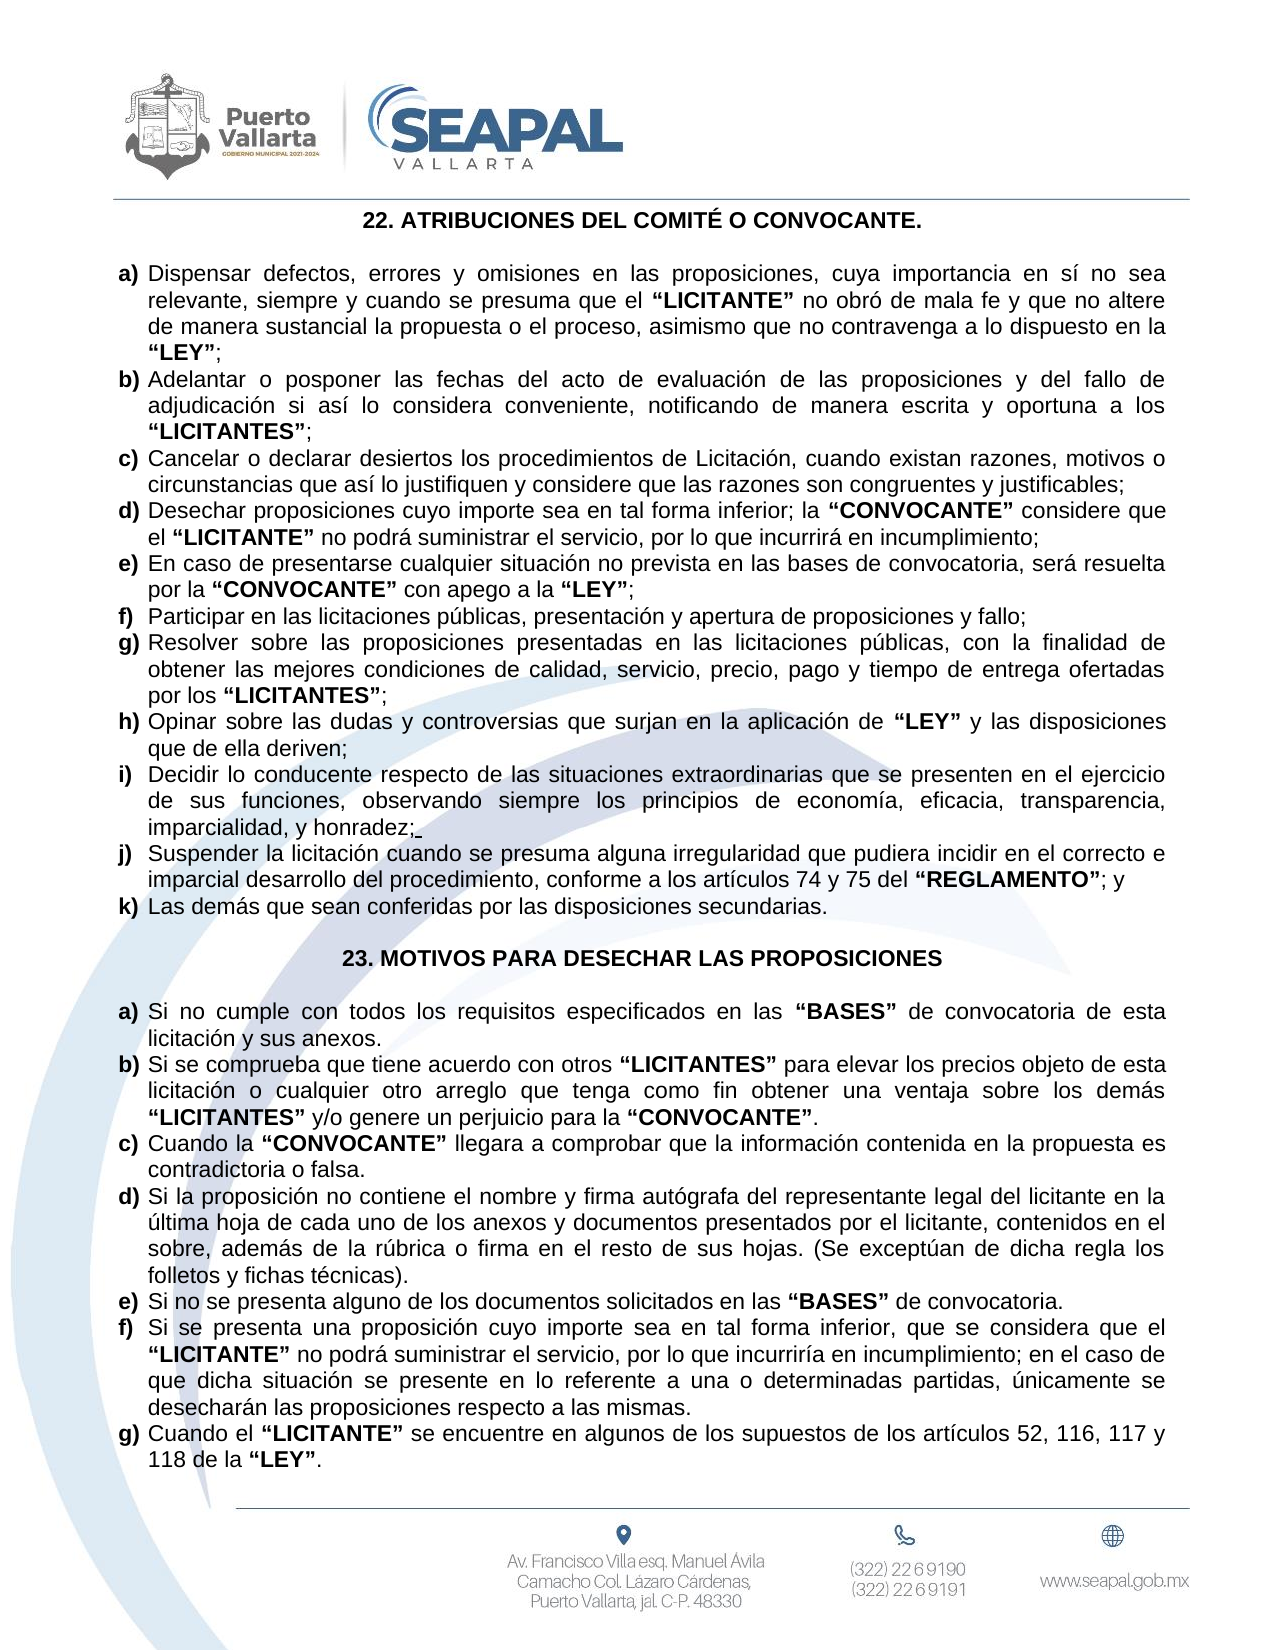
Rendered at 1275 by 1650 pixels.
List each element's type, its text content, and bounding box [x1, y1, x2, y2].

subtitle Las demás que sean conferidas por las disposiciones secundarias. [118, 893, 1166, 919]
list Suspender la licitación cuando se presuma alguna irregularidad que pudiera incidir en el correcto e imparcial desarrollo del procedimiento, conforme a los artículos 74 y 75 del “REGLAMENTO”; y [118, 840, 1166, 893]
list Desechar proposiciones cuyo importe sea en tal forma inferior; la “CONVOCANTE” considere que el “LICITANTE” no podrá suministrar el servicio, por lo que incurrirá en incumplimiento; [118, 497, 1166, 550]
list Decidir lo conducente respecto de las situaciones extraordinarias que se presenten en el ejercicio de sus funciones, observando siempre los principios de economía, eficacia, transparencia, imparcialidad, y honradez; [118, 761, 1166, 840]
text 22. ATRIBUCIONES DEL COMITÉ O CONVOCANTE. [118, 207, 1166, 234]
list Participar en las licitaciones públicas, presentación y apertura de proposiciones y fallo; [118, 603, 1166, 629]
list Cuando el “LICITANTE” se encuentre en algunos de los supuestos de los artículos 52, 116, 117 y 118 de la “LEY”. [118, 1420, 1166, 1472]
list Cancelar o declarar desiertos los procedimientos de Licitación, cuando existan razones, motivos o circunstancias que así lo justifiquen y considere que las razones son congruentes y justificables; [118, 445, 1166, 497]
picture [9, 0, 1275, 1650]
text 23. MOTIVOS PARA DESECHAR LAS PROPOSICIONES [118, 945, 1166, 972]
list Si no se presenta alguno de los documentos solicitados en las “BASES” de convocatoria. [118, 1288, 1166, 1314]
list Si se presenta una proposición cuyo importe sea en tal forma inferior, que se considera que el “LICITANTE” no podrá suministrar el servicio, por lo que incurriría en incumplimiento; en el caso de que dicha situación se presente en lo referente a una o determinadas partidas, únicamente se desecharán las proposiciones respecto a las mismas. [118, 1314, 1166, 1420]
list Si no cumple con todos los requisitos especificados en las “BASES” de convocatoria de esta licitación y sus anexos. [118, 998, 1166, 1051]
list Si se comprueba que tiene acuerdo con otros “LICITANTES” para elevar los precios objeto de esta licitación o cualquier otro arreglo que tenga como fin obtener una ventaja sobre los demás “LICITANTES” y/o genere un perjuicio para la “CONVOCANTE”. [118, 1051, 1166, 1130]
list Opinar sobre las dudas y controversias que surjan en la aplicación de “LEY” y las disposiciones que de ella deriven; [118, 708, 1166, 761]
list Cuando la “CONVOCANTE” llegara a comprobar que la información contenida en la propuesta es contradictoria o falsa. [118, 1130, 1166, 1183]
list Resolver sobre las proposiciones presentadas en las licitaciones públicas, con la finalidad de obtener las mejores condiciones de calidad, servicio, precio, pago y tiempo de entrega ofertadas por los “LICITANTES”; [118, 629, 1166, 708]
list Si la proposición no contiene el nombre y firma autógrafa del representante legal del licitante en la última hoja de cada uno de los anexos y documentos presentados por el licitante, contenidos en el sobre, además de la rúbrica o firma en el resto de sus hojas. (Se exceptúan de dicha regla los folletos y fichas técnicas). [118, 1183, 1166, 1288]
list Dispensar defectos, errores y omisiones en las proposiciones, cuya importancia en sí no sea relevante, siempre y cuando se presuma que el “LICITANTE” no obró de mala fe y que no altere de manera sustancial la propuesta o el proceso, asimismo que no contravenga a lo dispuesto en la “LEY”; [118, 260, 1166, 366]
list En caso de presentarse cualquier situación no prevista en las bases de convocatoria, será resuelta por la “CONVOCANTE” con apego a la “LEY”; [118, 550, 1166, 603]
list Adelantar o posponer las fechas del acto de evaluación de las proposiciones y del fallo de adjudicación si así lo considera conveniente, notificando de manera escrita y oportuna a los “LICITANTES”; [118, 366, 1166, 445]
